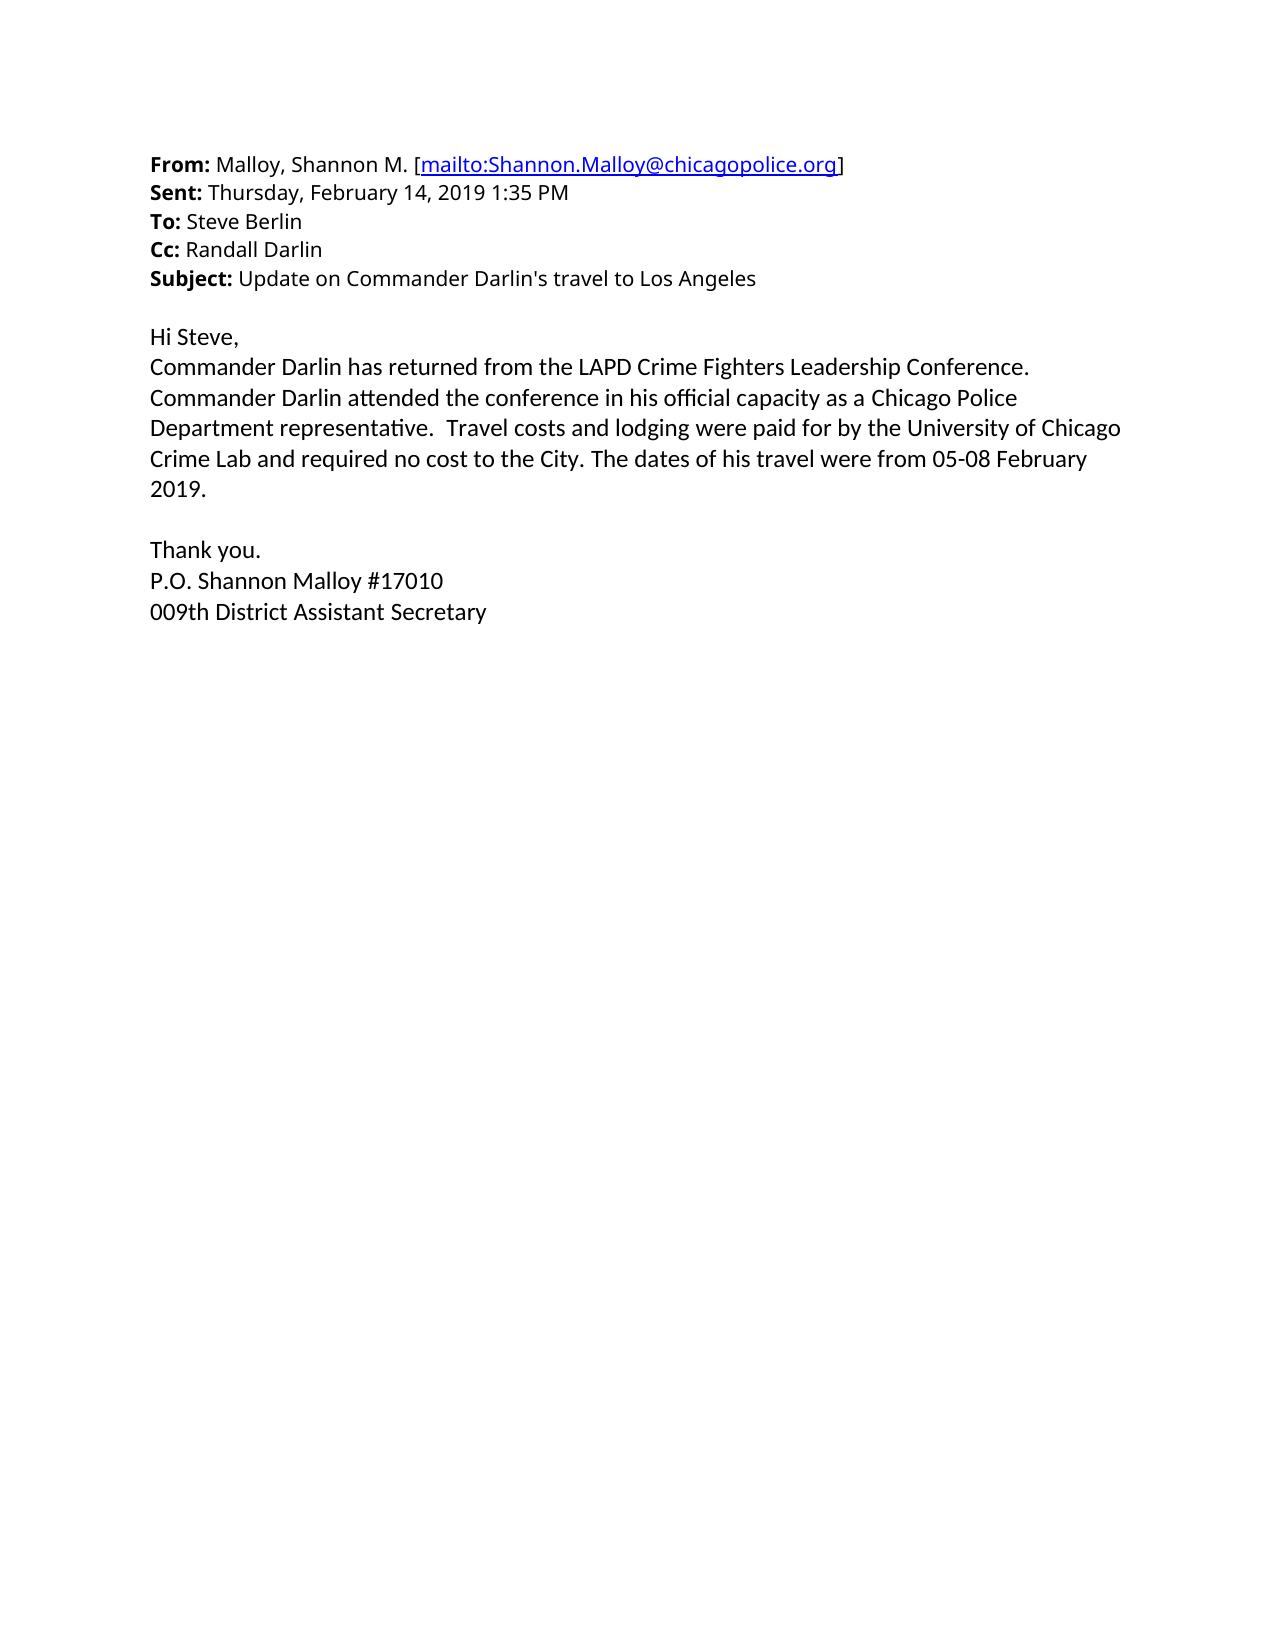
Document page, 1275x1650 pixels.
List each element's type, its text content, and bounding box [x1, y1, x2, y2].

text 009th District Assistant Secretary [150, 596, 1125, 626]
text From: Malloy, Shannon M. [mailto:Shannon.Malloy@chicagopolice.org] Sent: Thursday, February 14, 2019 1:35 PM To: Steve Berlin Cc: Randall Darlin Subject: Update on Commander Darlin's travel to Los Angeles [150, 150, 1125, 292]
text Hi Steve, [150, 321, 1125, 351]
text P.O. Shannon Malloy #17010 [150, 565, 1125, 596]
text Thank you. [150, 534, 1125, 565]
text Commander Darlin has returned from the LAPD Crime Fighters Leadership Conference. Commander Darlin attended the conference in his official capacity as a Chicago Police Department representative. Travel costs and lodging were paid for by the University of Chicago Crime Lab and required no cost to the City. The dates of his travel were from 05-08 February 2019. [150, 351, 1125, 504]
